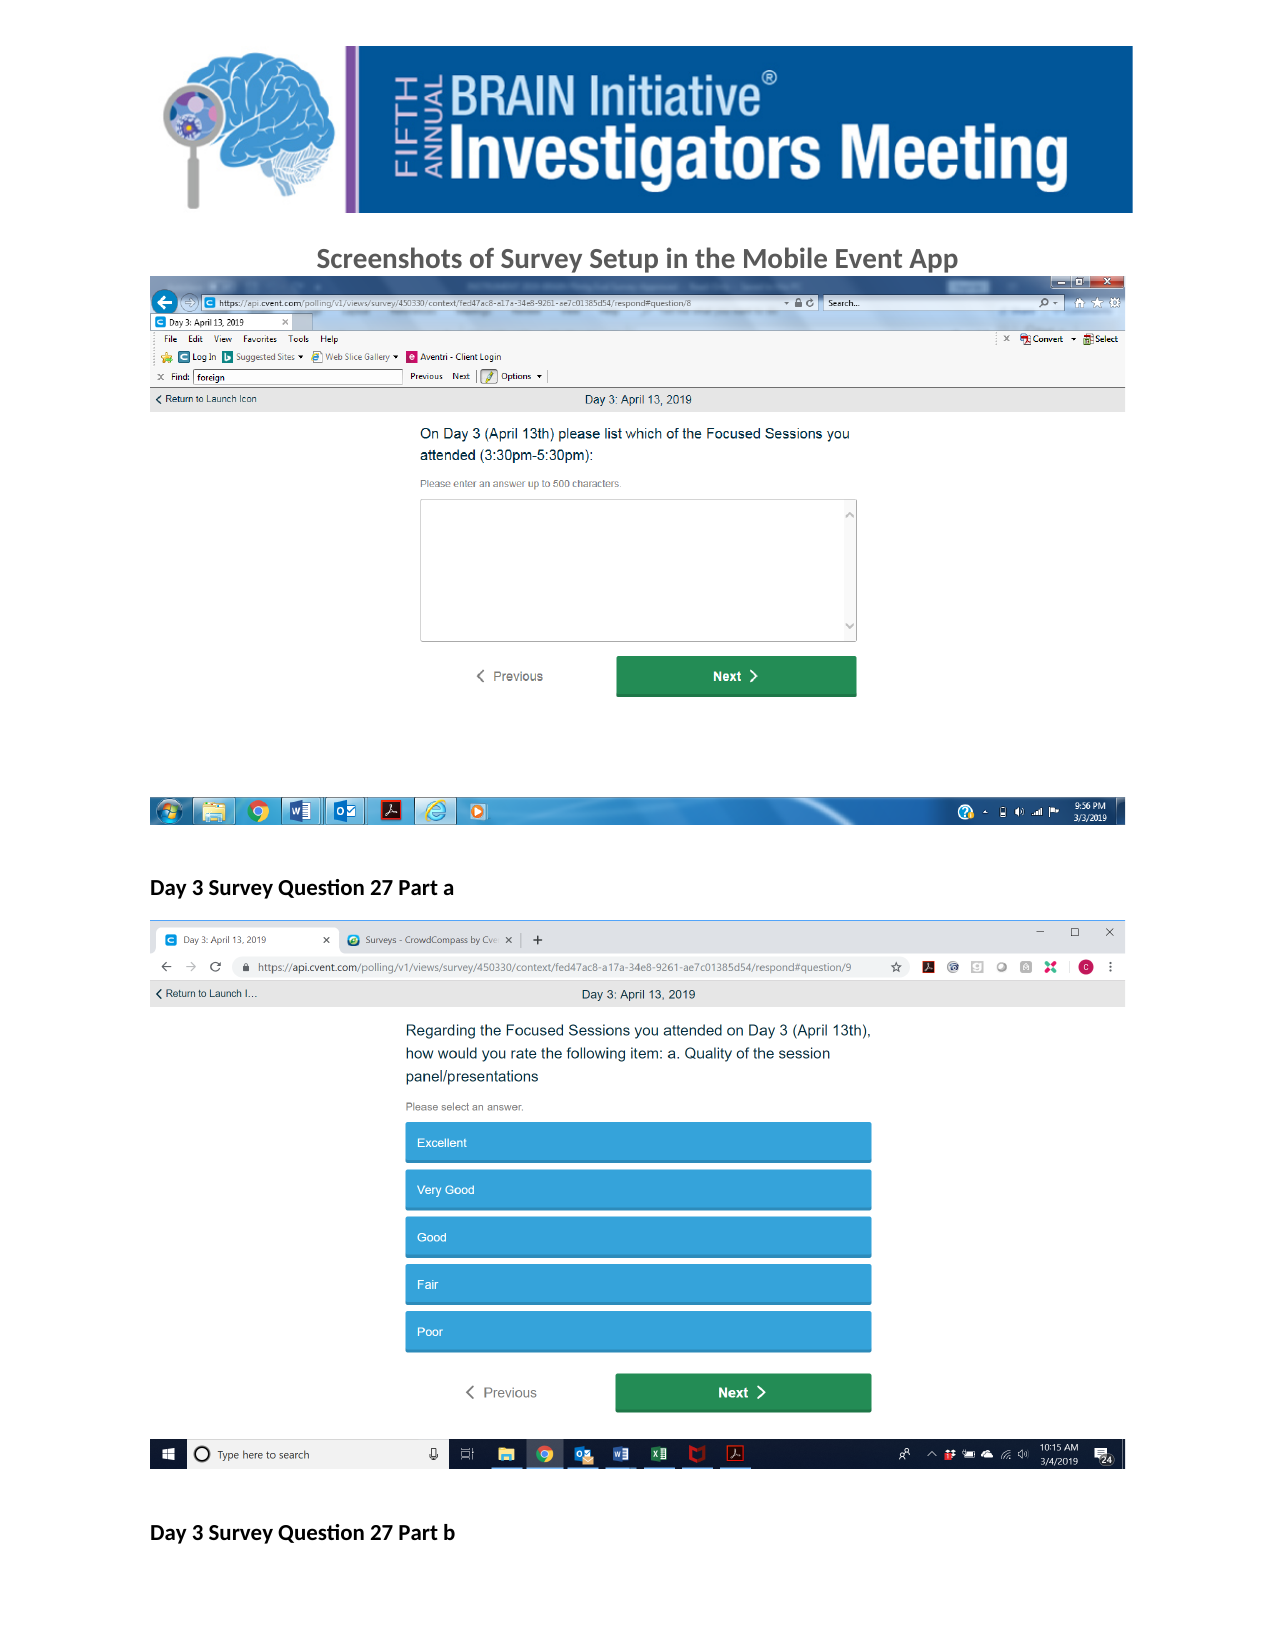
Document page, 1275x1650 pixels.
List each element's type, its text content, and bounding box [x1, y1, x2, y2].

picture [150, 276, 1125, 825]
picture [150, 920, 1125, 1469]
text Day 3 Survey Question 27 Part a [150, 843, 1125, 901]
picture [150, 46, 1133, 213]
text Day 3 Survey Question 27 Part b [150, 1487, 1125, 1546]
